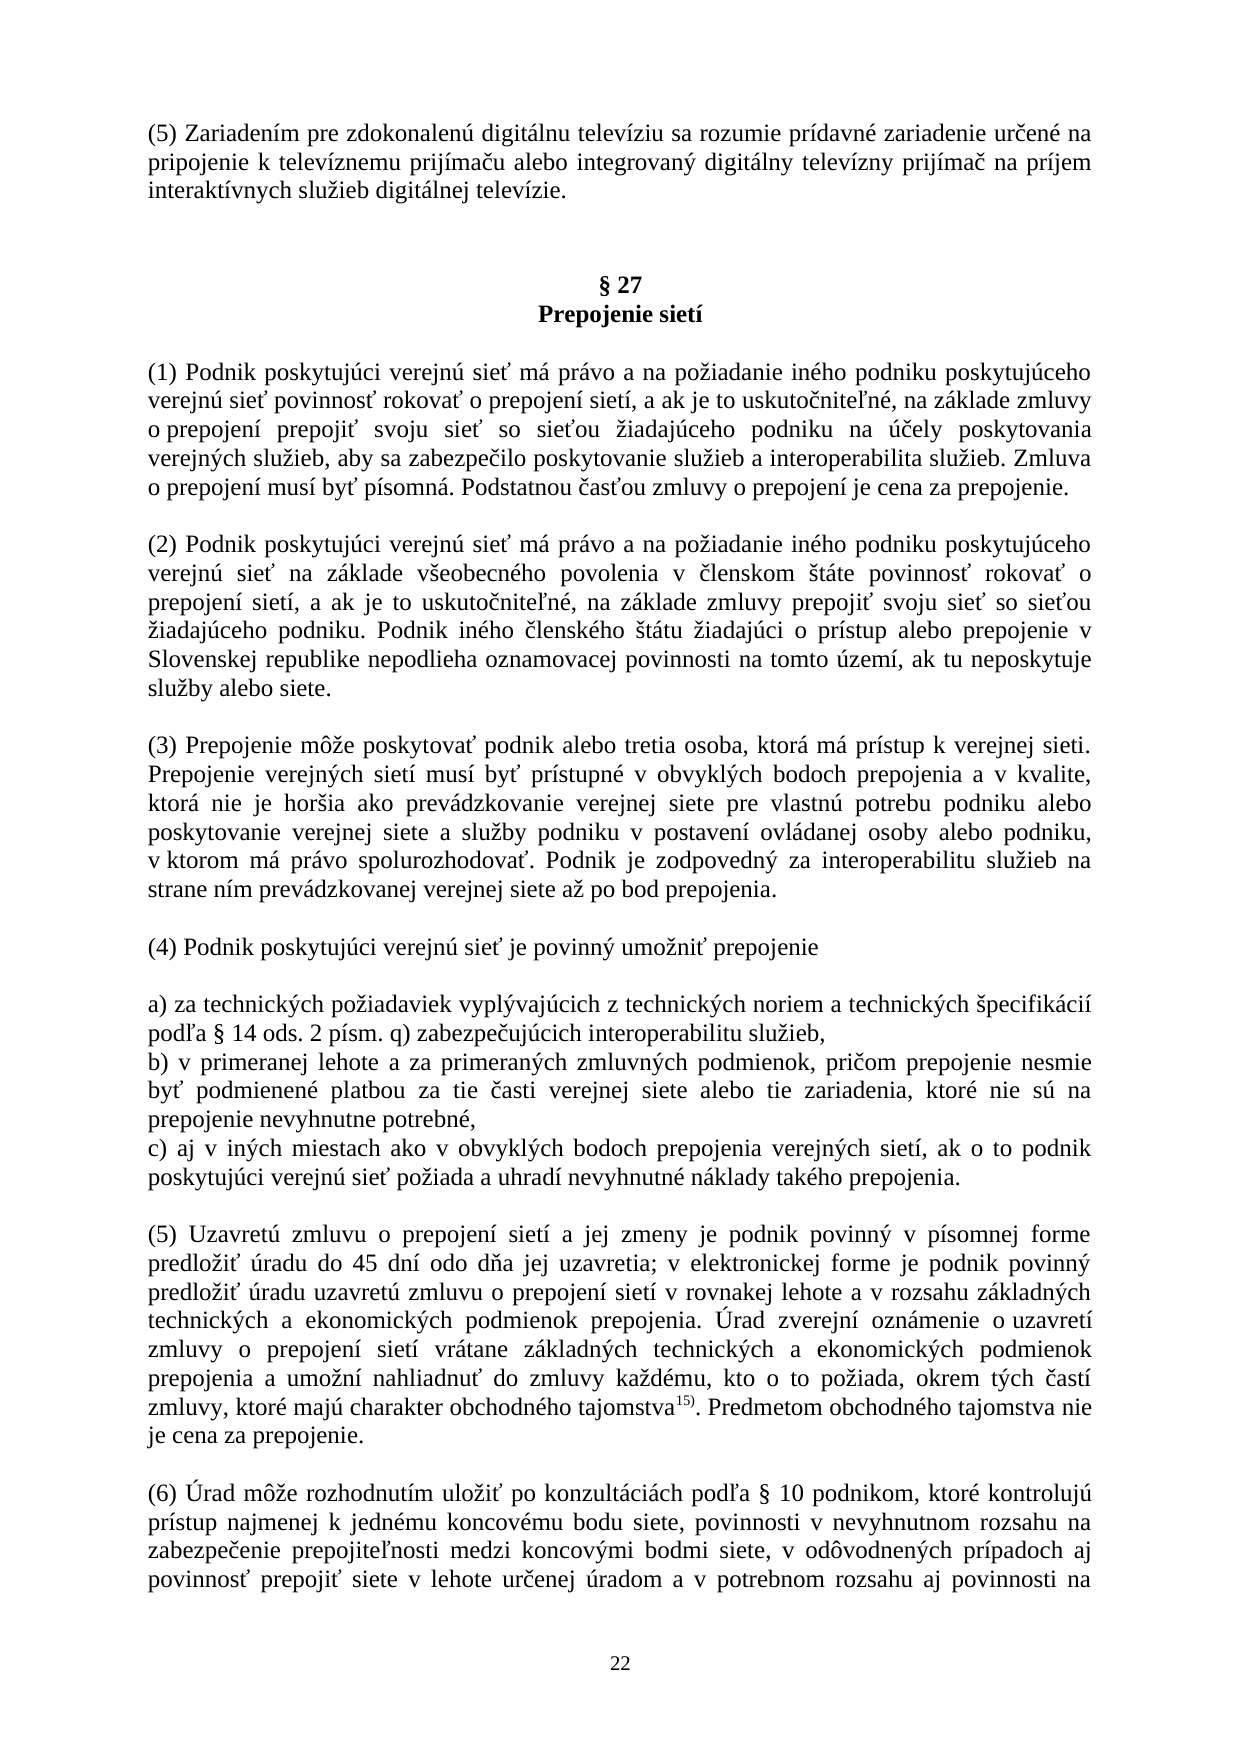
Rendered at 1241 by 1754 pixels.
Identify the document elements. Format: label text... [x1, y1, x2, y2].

text (4) Podnik poskytujúci verejnú sieť je povinný umožniť prepojenie [148, 932, 1092, 961]
text a) za technických požiadaviek vyplývajúcich z technických noriem a technických špecifikácií podľa § 14 ods. 2 písm. q) zabezpečujúcich interoperabilitu služieb, [148, 989, 1092, 1047]
text (5) Zariadením pre zdokonalenú digitálnu televíziu sa rozumie prídavné zariadenie určené na pripojenie k televíznemu prijímaču alebo integrovaný digitálny televízny prijímač na príjem interaktívnych služieb digitálnej televízie. [148, 118, 1092, 204]
text § 27 Prepojenie sietí [148, 271, 1092, 328]
text (3) Prepojenie môže poskytovať podnik alebo tretia osoba, ktorá má prístup k verejnej sieti. Prepojenie verejných sietí musí byť prístupné v obvyklých bodoch prepojenia a v kvalite, ktorá nie je horšia ako prevádzkovanie verejnej siete pre vlastnú potrebu podniku alebo poskytovanie verejnej siete a služby podniku v postavení ovládanej osoby alebo podniku, v ktorom má právo spolurozhodovať. Podnik je zodpovedný za interoperabilitu služieb na strane ním prevádzkovanej verejnej siete až po bod prepojenia. [148, 731, 1092, 903]
text (1) Podnik poskytujúci verejnú sieť má právo a na požiadanie iného podniku poskytujúceho verejnú sieť povinnosť rokovať o prepojení sietí, a ak je to uskutočniteľné, na základe zmluvy o prepojení prepojiť svoju sieť so sieťou žiadajúceho podniku na účely poskytovania verejných služieb, aby sa zabezpečilo poskytovanie služieb a interoperabilita služieb. Zmluva o prepojení musí byť písomná. Podstatnou časťou zmluvy o prepojení je cena za prepojenie. [148, 357, 1092, 501]
text (5) Uzavretú zmluvu o prepojení sietí a jej zmeny je podnik povinný v písomnej forme predložiť úradu do 45 dní odo dňa jej uzavretia; v elektronickej forme je podnik povinný predložiť úradu uzavretú zmluvu o prepojení sietí v rovnakej lehote a v rozsahu základných technických a ekonomických podmienok prepojenia. Úrad zverejní oznámenie o uzavretí zmluvy o prepojení sietí vrátane základných technických a ekonomických podmienok prepojenia a umožní nahliadnuť do zmluvy každému, kto o to požiada, okrem tých častí zmluvy, ktoré majú charakter obchodného tajomstva15). Predmetom obchodného tajomstva nie je cena za prepojenie. [148, 1219, 1092, 1449]
text (2) Podnik poskytujúci verejnú sieť má právo a na požiadanie iného podniku poskytujúceho verejnú sieť na základe všeobecného povolenia v členskom štáte povinnosť rokovať o prepojení sietí, a ak je to uskutočniteľné, na základe zmluvy prepojiť svoju sieť so sieťou žiadajúceho podniku. Podnik iného členského štátu žiadajúci o prístup alebo prepojenie v Slovenskej republike nepodlieha oznamovacej povinnosti na tomto území, ak tu neposkytuje služby alebo siete. [148, 529, 1092, 702]
text c) aj v iných miestach ako v obvyklých bodoch prepojenia verejných sietí, ak o to podnik poskytujúci verejnú sieť požiada a uhradí nevyhnutné náklady takého prepojenia. [148, 1133, 1092, 1191]
text b) v primeranej lehote a za primeraných zmluvných podmienok, pričom prepojenie nesmie byť podmienené platbou za tie časti verejnej siete alebo tie zariadenia, ktoré nie sú na prepojenie nevyhnutne potrebné, [148, 1047, 1092, 1133]
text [148, 1478, 1092, 1593]
